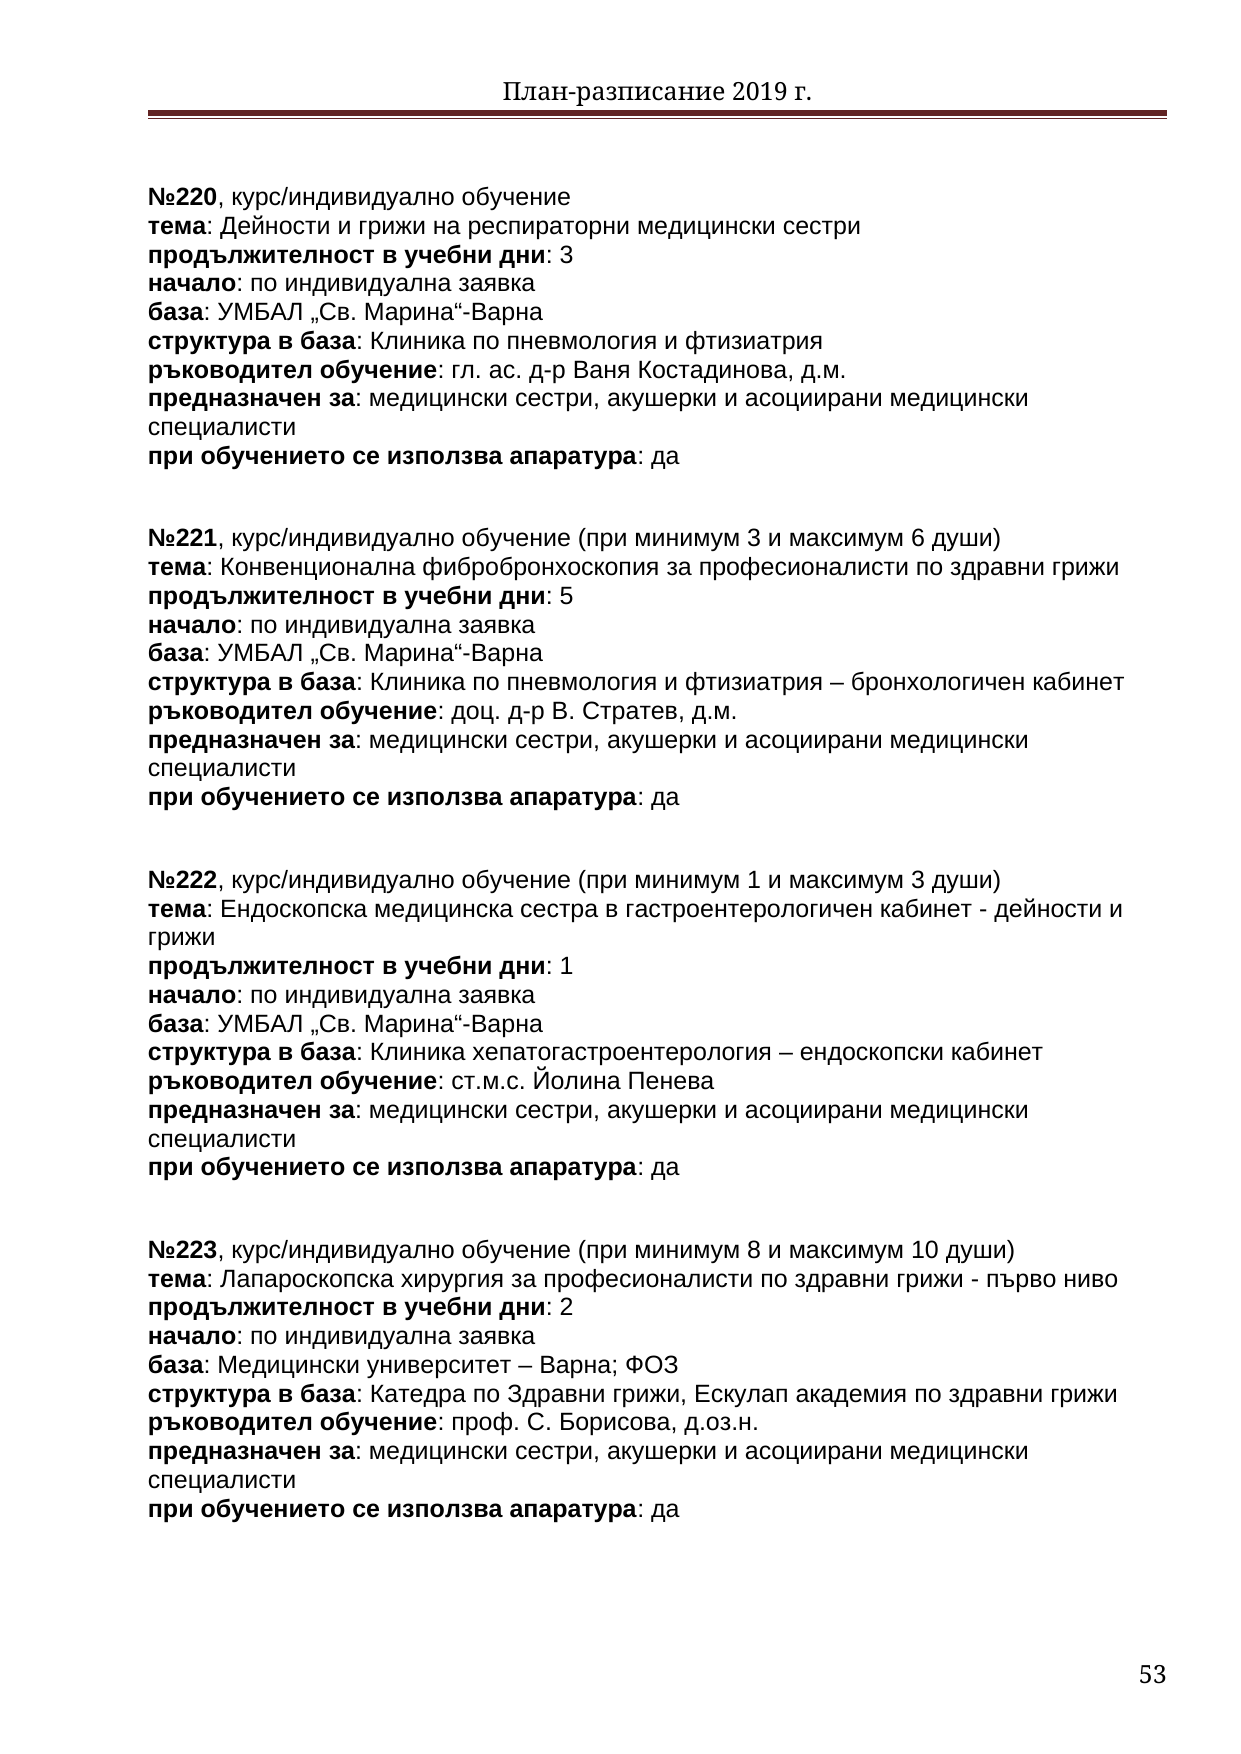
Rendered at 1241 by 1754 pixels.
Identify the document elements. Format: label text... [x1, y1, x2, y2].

text структура в база: Катедра по Здравни грижи, Ескулап академия по здравни грижи [148, 1379, 1167, 1407]
text начало: по индивидуална заявка [148, 268, 1167, 297]
text структура в база: Клиника хепатогастроентерология – ендоскопски кабинет [148, 1037, 1167, 1066]
text продължителност в учебни дни: 2 [148, 1292, 1167, 1321]
text тема: Ендоскопска медицинска сестра в гастроентерологичен кабинет - дейности и грижи [148, 893, 1167, 951]
text тема: Конвенционална фибробронхоскопия за професионалисти по здравни грижи [148, 552, 1167, 581]
text предназначен за: медицински сестри, акушерки и асоциирани медицински специалисти [148, 725, 1167, 782]
text №221, курс/индивидуално обучение (при минимум 3 и максимум 6 души) [148, 523, 1167, 552]
text тема: Лапароскопска хирургия за професионалисти по здравни грижи - първо ниво [148, 1264, 1167, 1292]
text предназначен за: медицински сестри, акушерки и асоциирани медицински специалисти [148, 1095, 1167, 1152]
text продължителност в учебни дни: 3 [148, 239, 1167, 268]
text продължителност в учебни дни: 1 [148, 951, 1167, 980]
text ръководител обучение: гл. ас. д-р Ваня Костадинова, д.м. [148, 354, 1167, 383]
text предназначен за: медицински сестри, акушерки и асоциирани медицински специалисти [148, 383, 1167, 441]
text при обучението се използва апаратура: да [148, 1152, 1167, 1181]
text №222, курс/индивидуално обучение (при минимум 1 и максимум 3 души) [148, 865, 1167, 893]
text начало: по индивидуална заявка [148, 980, 1167, 1008]
text база: УМБАЛ „Св. Марина“-Варна [148, 638, 1167, 667]
text база: Медицински университет – Варна; ФОЗ [148, 1350, 1167, 1379]
text ръководител обучение: проф. С. Борисова, д.оз.н. [148, 1407, 1167, 1436]
text продължителност в учебни дни: 5 [148, 581, 1167, 610]
text №220, курс/индивидуално обучение [148, 182, 1167, 211]
text ръководител обучение: доц. д-р В. Стратев, д.м. [148, 696, 1167, 725]
text ръководител обучение: ст.м.с. Йолина Пенева [148, 1066, 1167, 1095]
text при обучението се използва апаратура: да [148, 782, 1167, 811]
text структура в база: Клиника по пневмология и фтизиатрия – бронхологичен кабинет [148, 667, 1167, 696]
text при обучението се използва апаратура: да [148, 441, 1167, 469]
text структура в база: Клиника по пневмология и фтизиатрия [148, 326, 1167, 354]
text тема: Дейности и грижи на респираторни медицински сестри [148, 211, 1167, 239]
text №223, курс/индивидуално обучение (при минимум 8 и максимум 10 души) [148, 1235, 1167, 1264]
text начало: по индивидуална заявка [148, 1321, 1167, 1350]
text при обучението се използва апаратура: да [148, 1494, 1167, 1522]
text начало: по индивидуална заявка [148, 610, 1167, 638]
text база: УМБАЛ „Св. Марина“-Варна [148, 297, 1167, 326]
text предназначен за: медицински сестри, акушерки и асоциирани медицински специалисти [148, 1436, 1167, 1494]
text база: УМБАЛ „Св. Марина“-Варна [148, 1008, 1167, 1037]
